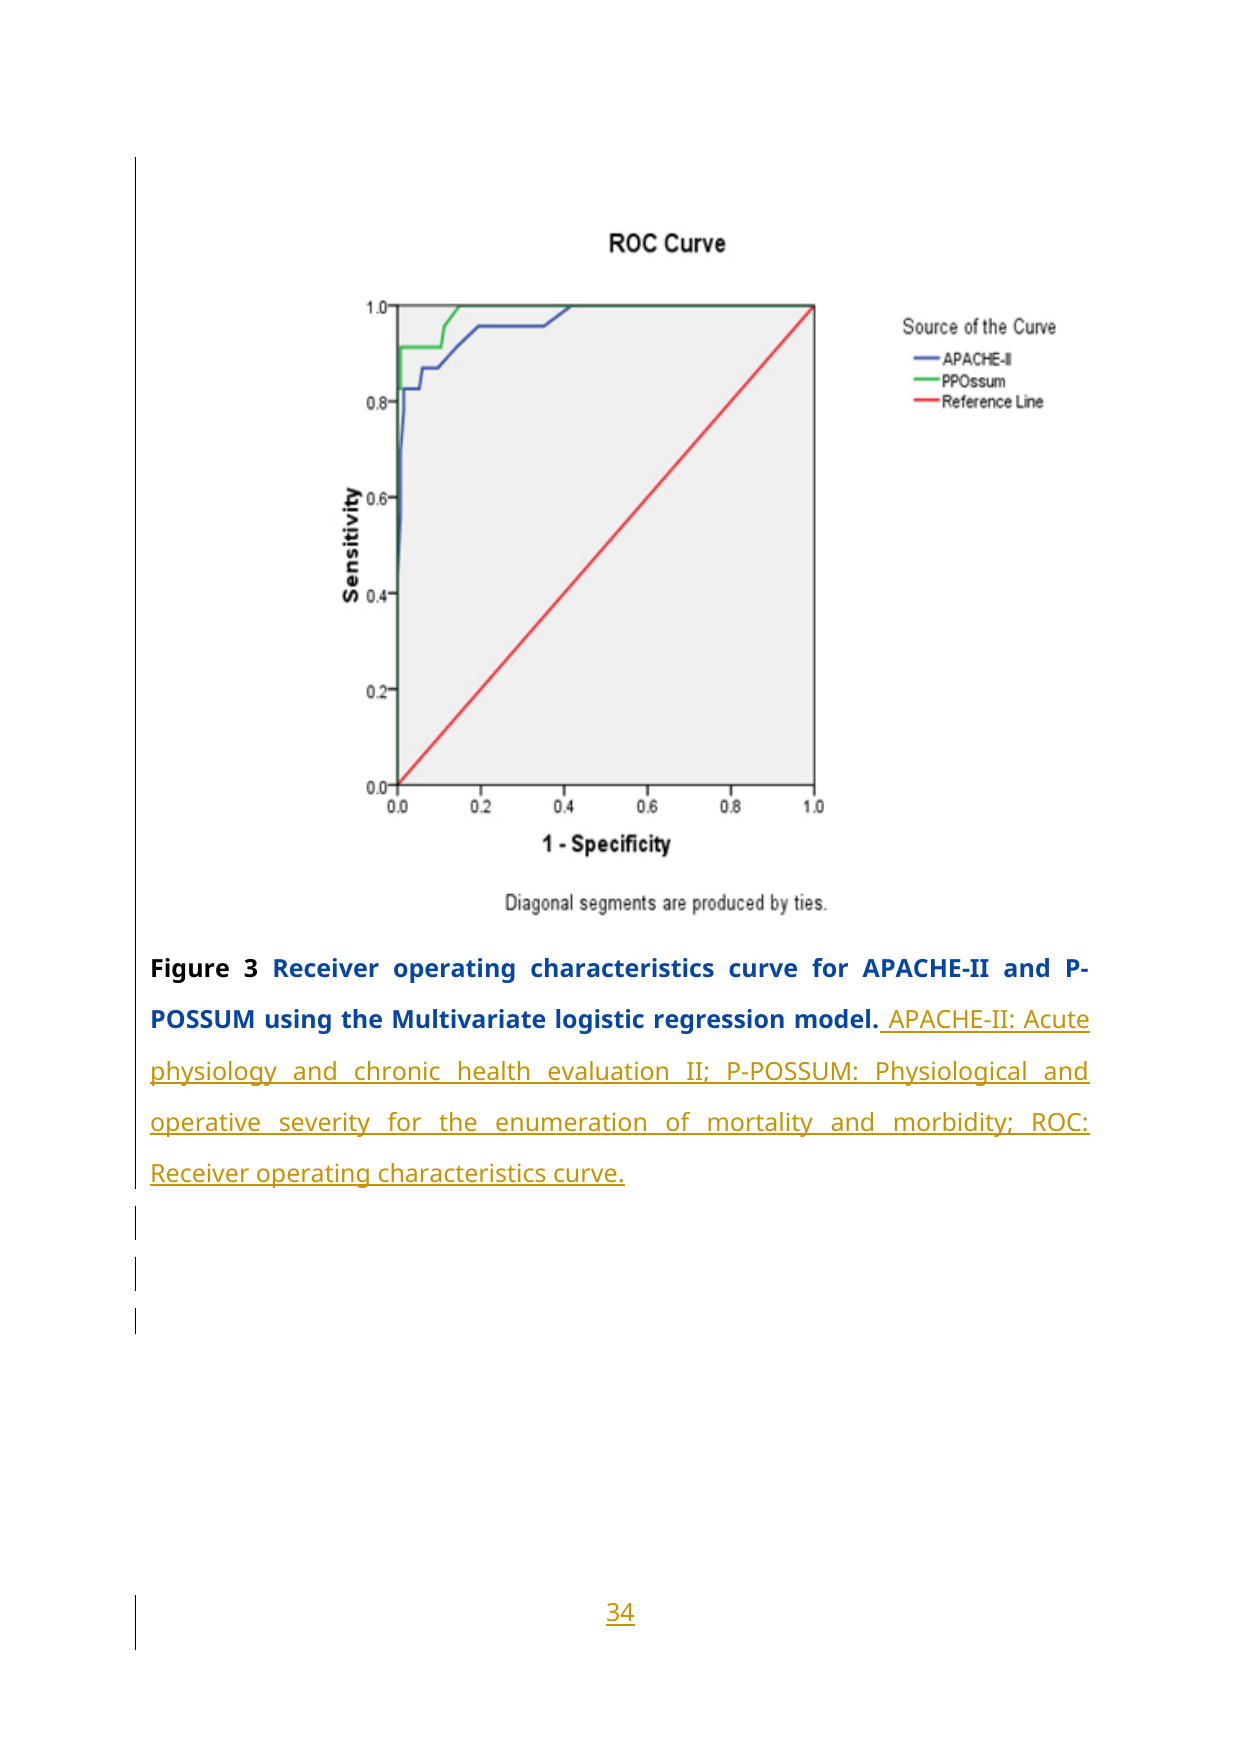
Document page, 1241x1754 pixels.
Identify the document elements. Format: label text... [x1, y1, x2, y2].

text Figure 3 Receiver operating characteristics curve for APACHE-II and P-POSSUM using the Multivariate logistic regression model. [150, 1135, 1090, 1189]
text Figure 3 Receiver operating characteristics curve for APACHE-II and P-POSSUM using the Multivariate logistic regression model. [150, 935, 1090, 1082]
text Figure 3 Receiver operating characteristics curve for APACHE-II and P-POSSUM using the Multivariate logistic regression model. [150, 1084, 1090, 1133]
picture [150, 157, 1134, 935]
